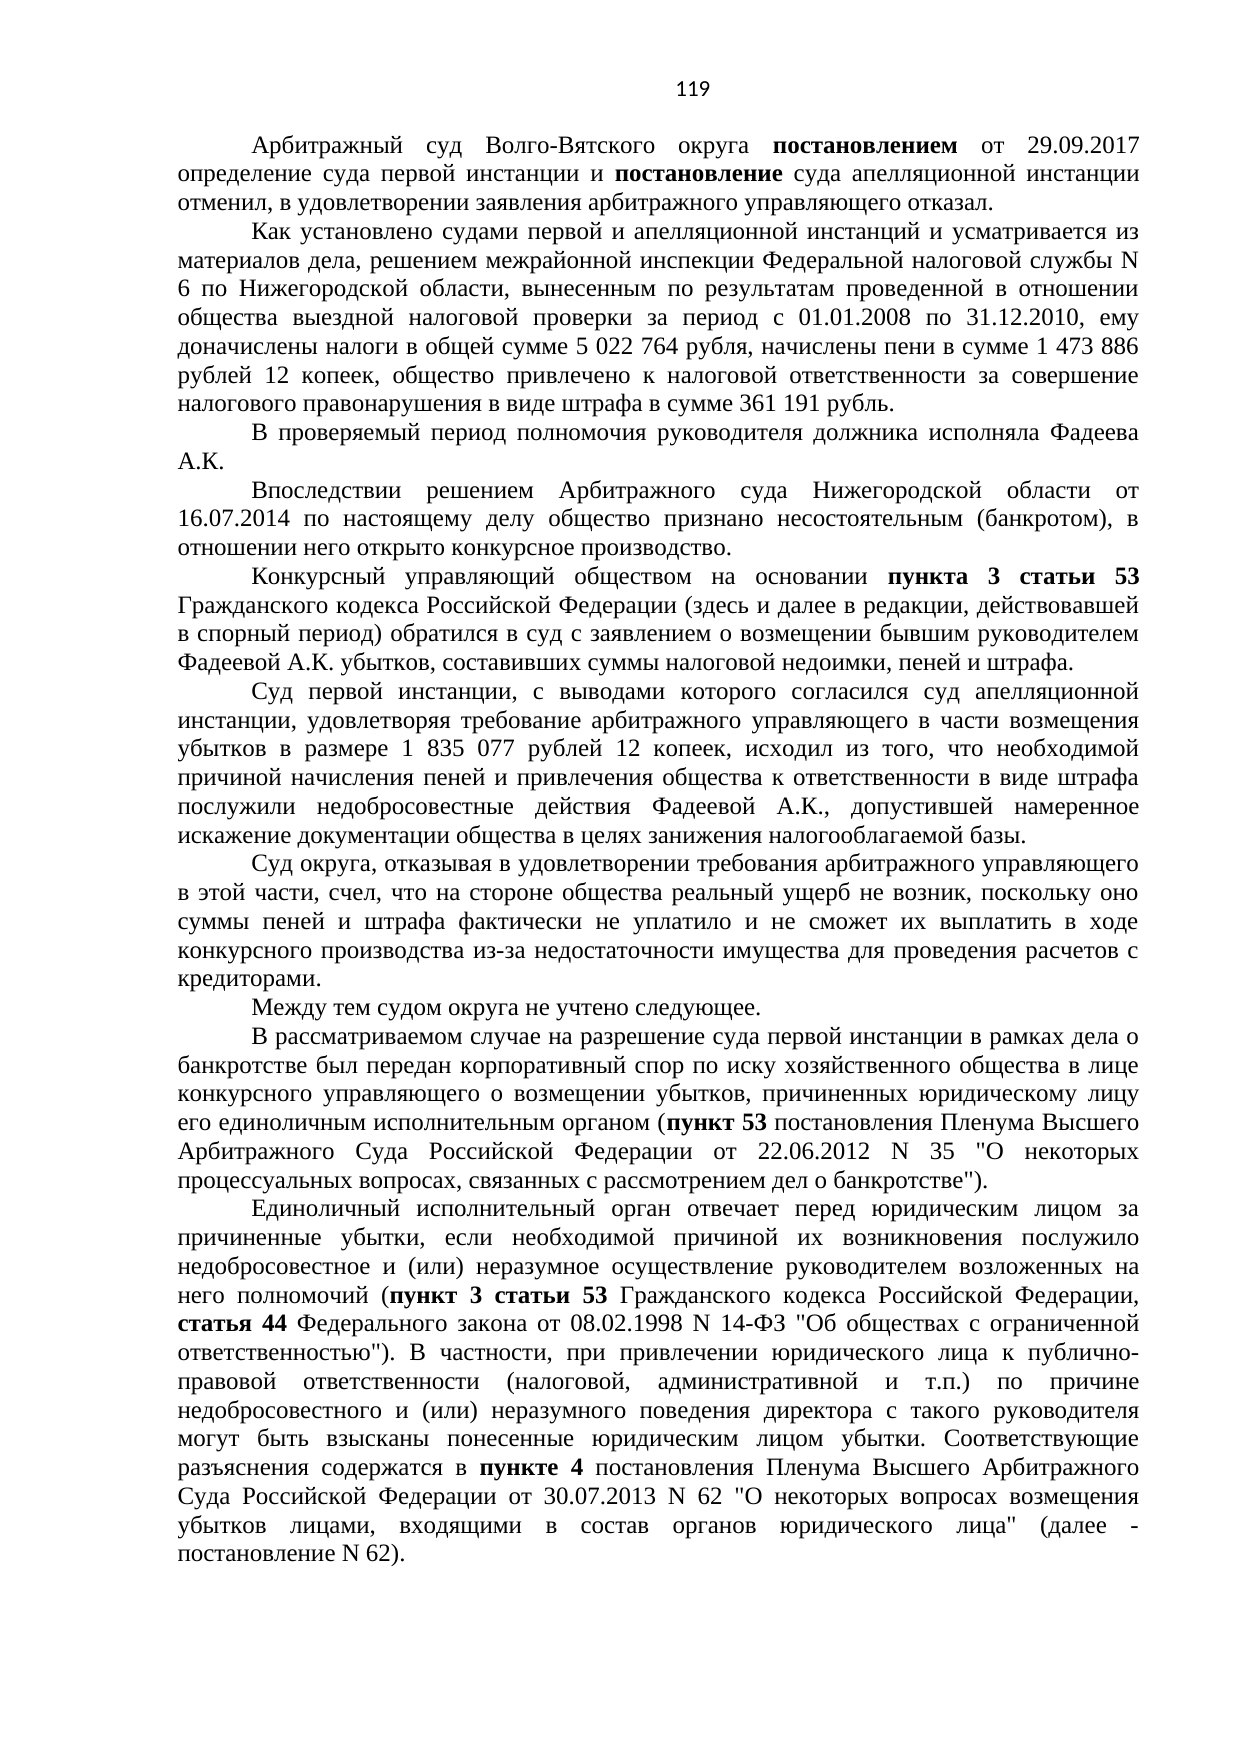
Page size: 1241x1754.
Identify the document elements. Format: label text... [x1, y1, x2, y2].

text Впоследствии решением Арбитражного суда Нижегородской области от 16.07.2014 по настоящему делу общество признано несостоятельным (банкротом), в отношении него открыто конкурсное производство. [177, 475, 1140, 561]
text В проверяемый период полномочия руководителя должника исполняла Фадеева А.К. [177, 417, 1140, 475]
text Между тем судом округа не учтено следующее. [177, 992, 1140, 1021]
text Конкурсный управляющий обществом на основании пункта 3 статьи 53 Гражданского кодекса Российской Федерации (здесь и далее в редакции, действовавшей в спорный период) обратился в суд с заявлением о возмещении бывшим руководителем Фадеевой А.К. убытков, составивших суммы налоговой недоимки, пеней и штрафа. [177, 561, 1140, 676]
text Арбитражный суд Волго-Вятского округа постановлением от 29.09.2017 определение суда первой инстанции и постановление суда апелляционной инстанции отменил, в удовлетворении заявления арбитражного управляющего отказал. [177, 130, 1140, 216]
text Суд округа, отказывая в удовлетворении требования арбитражного управляющего в этой части, счел, что на стороне общества реальный ущерб не возник, поскольку оно суммы пеней и штрафа фактически не уплатило и не сможет их выплатить в ходе конкурсного производства из-за недостаточности имущества для проведения расчетов с кредиторами. [177, 848, 1140, 992]
text В рассматриваемом случае на разрешение суда первой инстанции в рамках дела о банкротстве был передан корпоративный спор по иску хозяйственного общества в лице конкурсного управляющего о возмещении убытков, причиненных юридическому лицу его единоличным исполнительным органом (пункт 53 постановления Пленума Высшего Арбитражного Суда Российской Федерации от 22.06.2012 N 35 "О некоторых процессуальных вопросах, связанных с рассмотрением дел о банкротстве"). [177, 1021, 1140, 1193]
text Суд первой инстанции, с выводами которого согласился суд апелляционной инстанции, удовлетворяя требование арбитражного управляющего в части возмещения убытков в размере 1 835 077 рублей 12 копеек, исходил из того, что необходимой причиной начисления пеней и привлечения общества к ответственности в виде штрафа послужили недобросовестные действия Фадеевой А.К., допустившей намеренное искажение документации общества в целях занижения налогооблагаемой базы. [177, 676, 1140, 848]
text Как установлено судами первой и апелляционной инстанций и усматривается из материалов дела, решением межрайонной инспекции Федеральной налоговой службы N 6 по Нижегородской области, вынесенным по результатам проведенной в отношении общества выездной налоговой проверки за период с 01.01.2008 по 31.12.2010, ему доначислены налоги в общей сумме 5 022 764 рубля, начислены пени в сумме 1 473 886 рублей 12 копеек, общество привлечено к налоговой ответственности за совершение налогового правонарушения в виде штрафа в сумме 361 191 рубль. [177, 216, 1140, 417]
text Единоличный исполнительный орган отвечает перед юридическим лицом за причиненные убытки, если необходимой причиной их возникновения послужило недобросовестное и (или) неразумное осуществление руководителем возложенных на него полномочий (пункт 3 статьи 53 Гражданского кодекса Российской Федерации, статья 44 Федерального закона от 08.02.1998 N 14-ФЗ "Об обществах с ограниченной ответственностью"). В частности, при привлечении юридического лица к публично-правовой ответственности (налоговой, административной и т.п.) по причине недобросовестного и (или) неразумного поведения директора с такого руководителя могут быть взысканы понесенные юридическим лицом убытки. Соответствующие разъяснения содержатся в пункте 4 постановления Пленума Высшего Арбитражного Суда Российской Федерации от 30.07.2013 N 62 "О некоторых вопросах возмещения убытков лицами, входящими в состав органов юридического лица" (далее - постановление N 62). [177, 1193, 1140, 1567]
